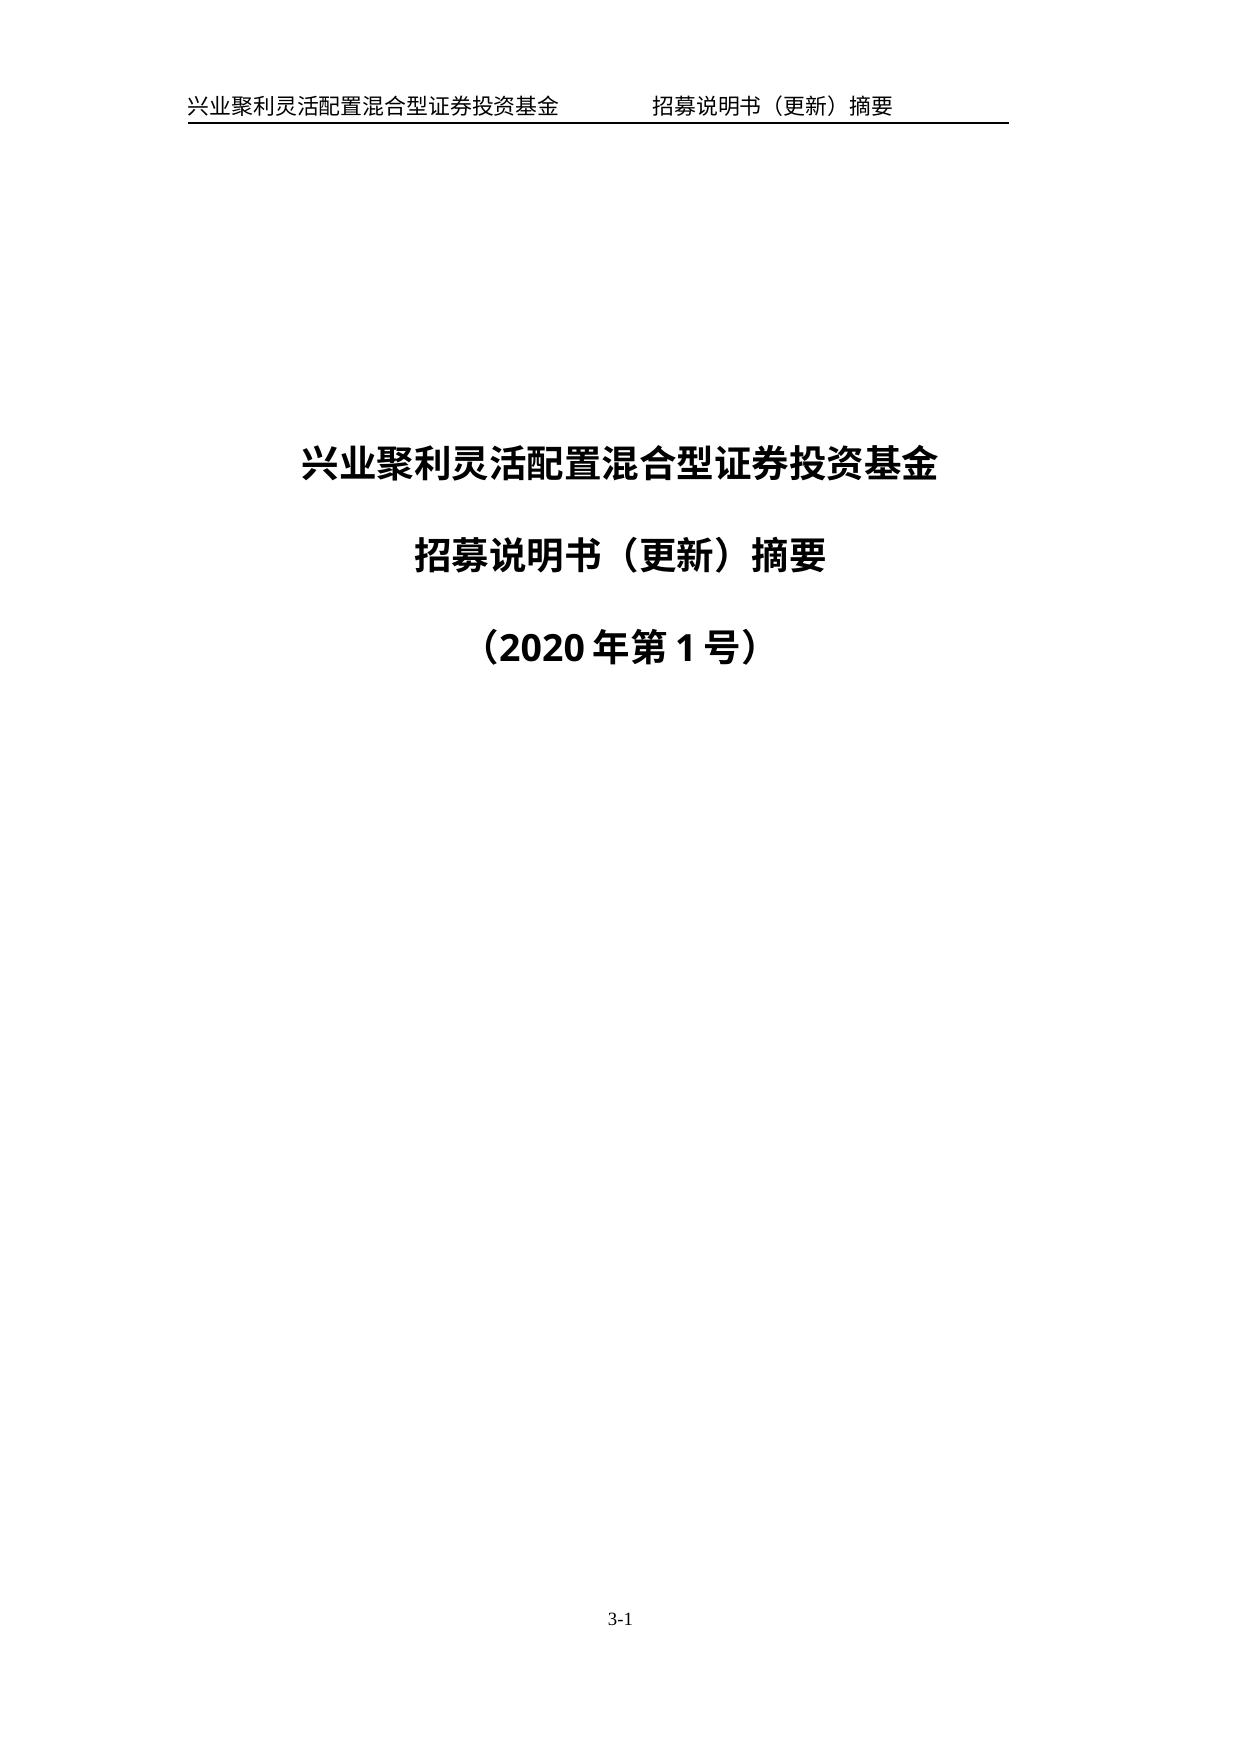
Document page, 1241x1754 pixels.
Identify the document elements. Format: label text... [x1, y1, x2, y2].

text 兴业聚利灵活配置混合型证券投资基金 [187, 428, 1053, 493]
text （2020年第1号） [187, 613, 1053, 678]
text 招募说明书（更新）摘要 [187, 521, 1053, 586]
